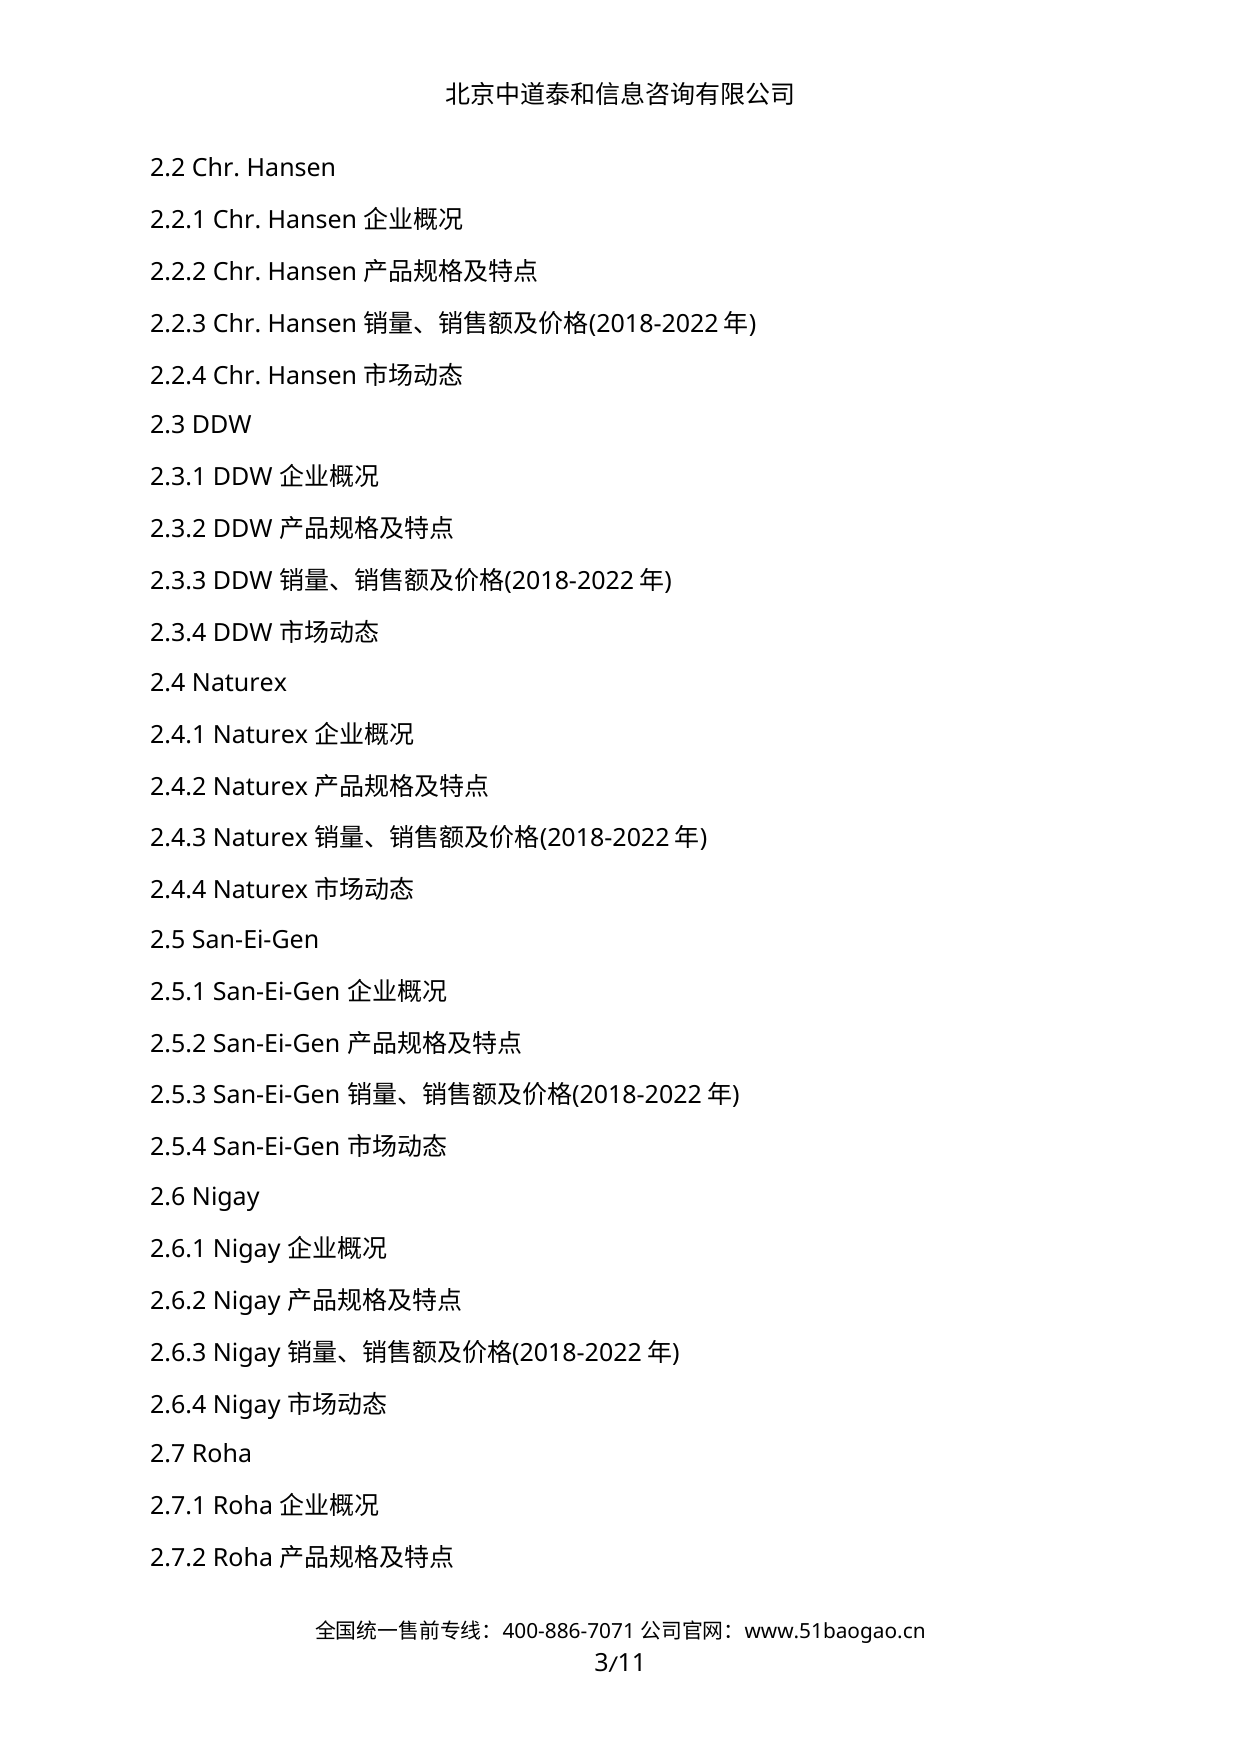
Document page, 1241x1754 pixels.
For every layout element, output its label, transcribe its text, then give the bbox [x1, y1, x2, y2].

text 2.5.1 San-Ei-Gen 企业概况 [150, 971, 1090, 1007]
text 2.6.4 Nigay 市场动态 [150, 1384, 1090, 1420]
text 2.4.2 Naturex 产品规格及特点 [150, 766, 1090, 802]
text 2.7.2 Roha 产品规格及特点 [150, 1537, 1090, 1574]
text 2.2.4 Chr. Hansen 市场动态 [150, 355, 1090, 392]
text 2.2.1 Chr. Hansen 企业概况 [150, 200, 1090, 236]
text 2.2.2 Chr. Hansen 产品规格及特点 [150, 252, 1090, 288]
text 2.5.3 San-Ei-Gen 销量、销售额及价格(2018-2022年) [150, 1075, 1090, 1111]
text 2.7 Roha [150, 1436, 1090, 1470]
text 2.4.1 Naturex 企业概况 [150, 714, 1090, 750]
text 2.5 San-Ei-Gen [150, 922, 1090, 956]
text 2.6.3 Nigay 销量、销售额及价格(2018-2022年) [150, 1332, 1090, 1368]
text 2.6 Nigay [150, 1179, 1090, 1213]
text 2.2 Chr. Hansen [150, 150, 1090, 184]
text 2.2.3 Chr. Hansen 销量、销售额及价格(2018-2022年) [150, 303, 1090, 340]
text 2.3.2 DDW 产品规格及特点 [150, 509, 1090, 545]
text 2.5.4 San-Ei-Gen 市场动态 [150, 1127, 1090, 1163]
text 2.4.3 Naturex 销量、销售额及价格(2018-2022年) [150, 818, 1090, 854]
text 2.3.4 DDW 市场动态 [150, 612, 1090, 649]
text 2.3 DDW [150, 407, 1090, 441]
text 2.5.2 San-Ei-Gen 产品规格及特点 [150, 1023, 1090, 1059]
text 2.7.1 Roha 企业概况 [150, 1486, 1090, 1522]
text 2.3.3 DDW 销量、销售额及价格(2018-2022年) [150, 561, 1090, 597]
text 2.6.1 Nigay 企业概况 [150, 1228, 1090, 1265]
text 2.6.2 Nigay 产品规格及特点 [150, 1280, 1090, 1317]
text 2.4.4 Naturex 市场动态 [150, 870, 1090, 906]
text 2.3.1 DDW 企业概况 [150, 457, 1090, 493]
text 2.4 Naturex [150, 664, 1090, 698]
